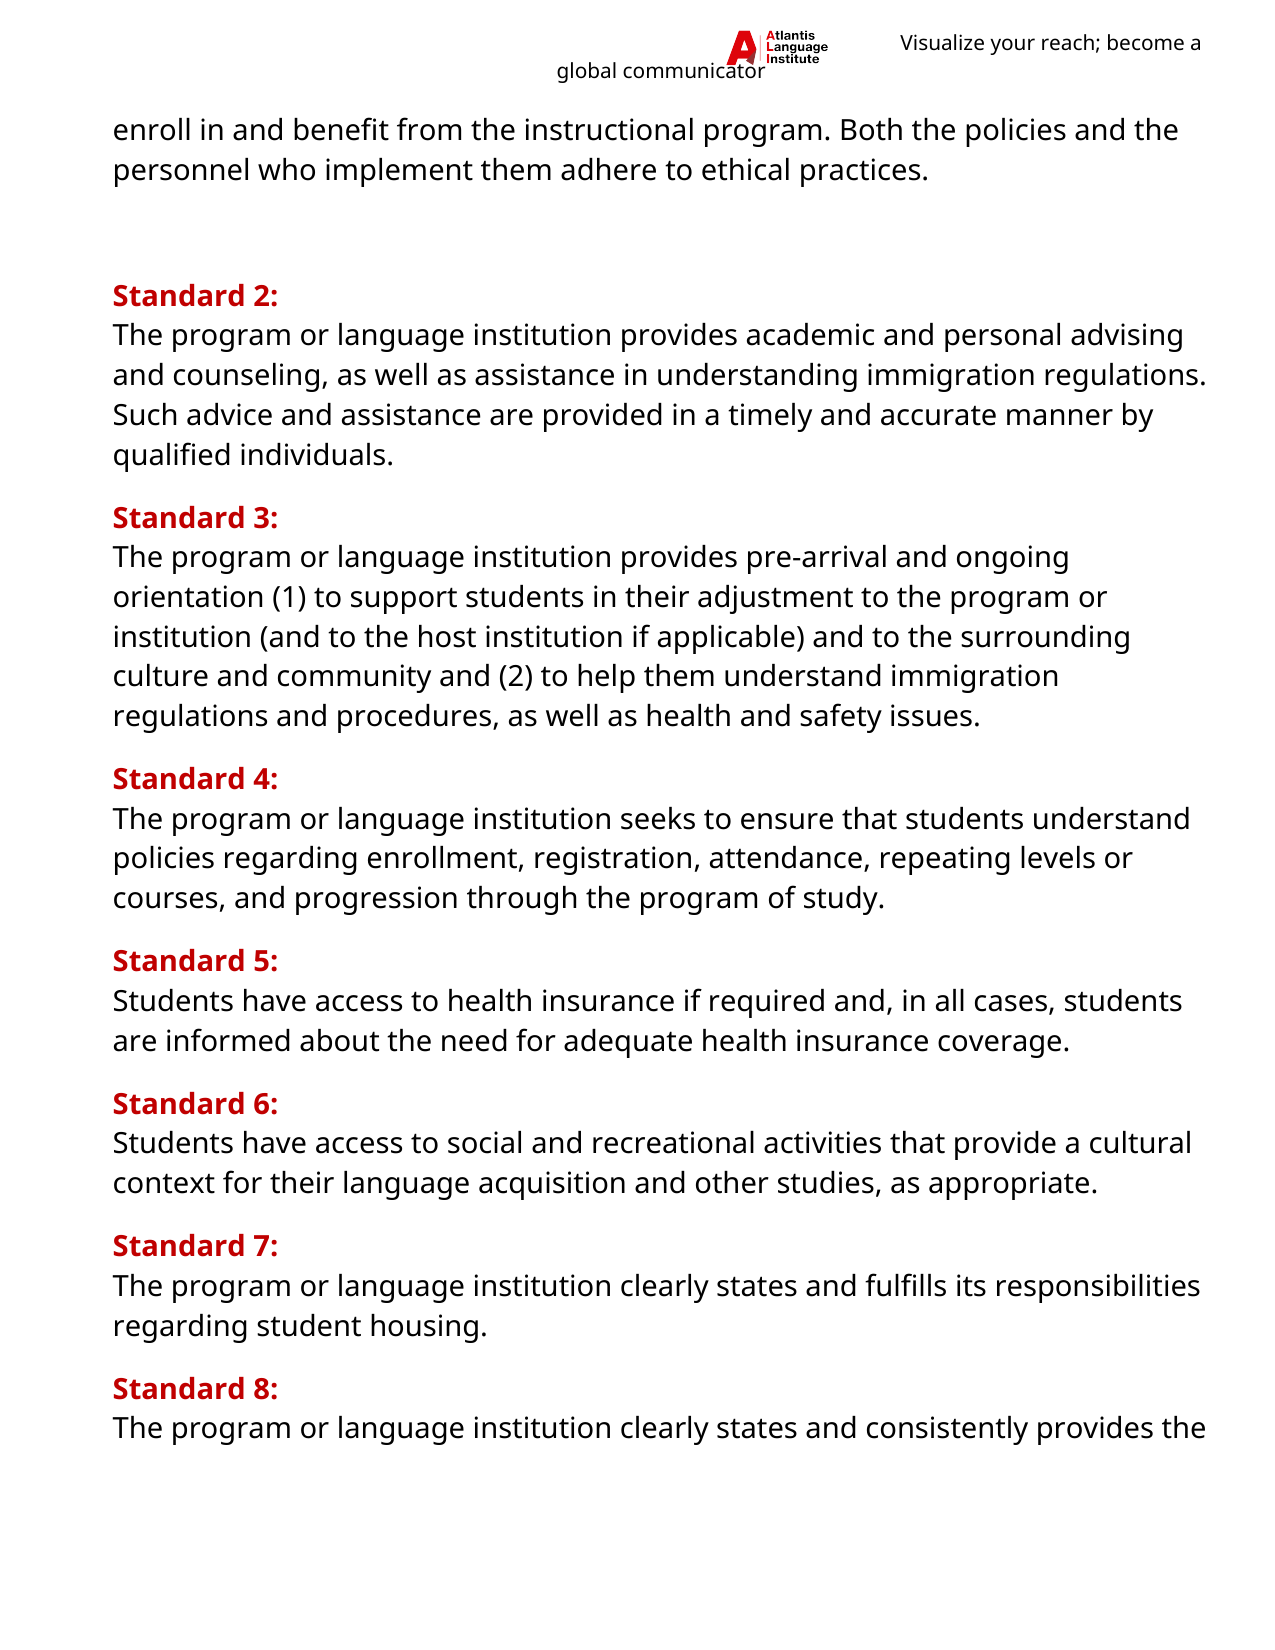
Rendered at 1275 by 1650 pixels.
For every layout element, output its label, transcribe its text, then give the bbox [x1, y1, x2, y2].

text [112, 109, 1209, 188]
picture [725, 27, 829, 66]
text Standard 3: The program or language institution provides pre-arrival and ongoing orientation (1) to support students in their adjustment to the program or institution (and to the host institution if applicable) and to the surrounding culture and community and (2) to help them understand immigration regulations and procedures, as well as health and safety issues. [112, 497, 1209, 735]
text Standard 4: The program or language institution seeks to ensure that students understand policies regarding enrollment, registration, attendance, repeating levels or courses, and progression through the program of study. [112, 758, 1209, 917]
text Standard 6: Students have access to social and recreational activities that provide a cultural context for their language acquisition and other studies, as appropriate. [112, 1083, 1209, 1202]
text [112, 1368, 1209, 1447]
text Standard 5: Students have access to health insurance if required and, in all cases, students are informed about the need for adequate health insurance coverage. [112, 941, 1209, 1060]
text Standard 2: The program or language institution provides academic and personal advising and counseling, as well as assistance in understanding immigration regulations. Such advice and assistance are provided in a timely and accurate manner by qualified individuals. [112, 275, 1209, 473]
text Standard 7: The program or language institution clearly states and fulfills its responsibilities regarding student housing. [112, 1226, 1209, 1345]
